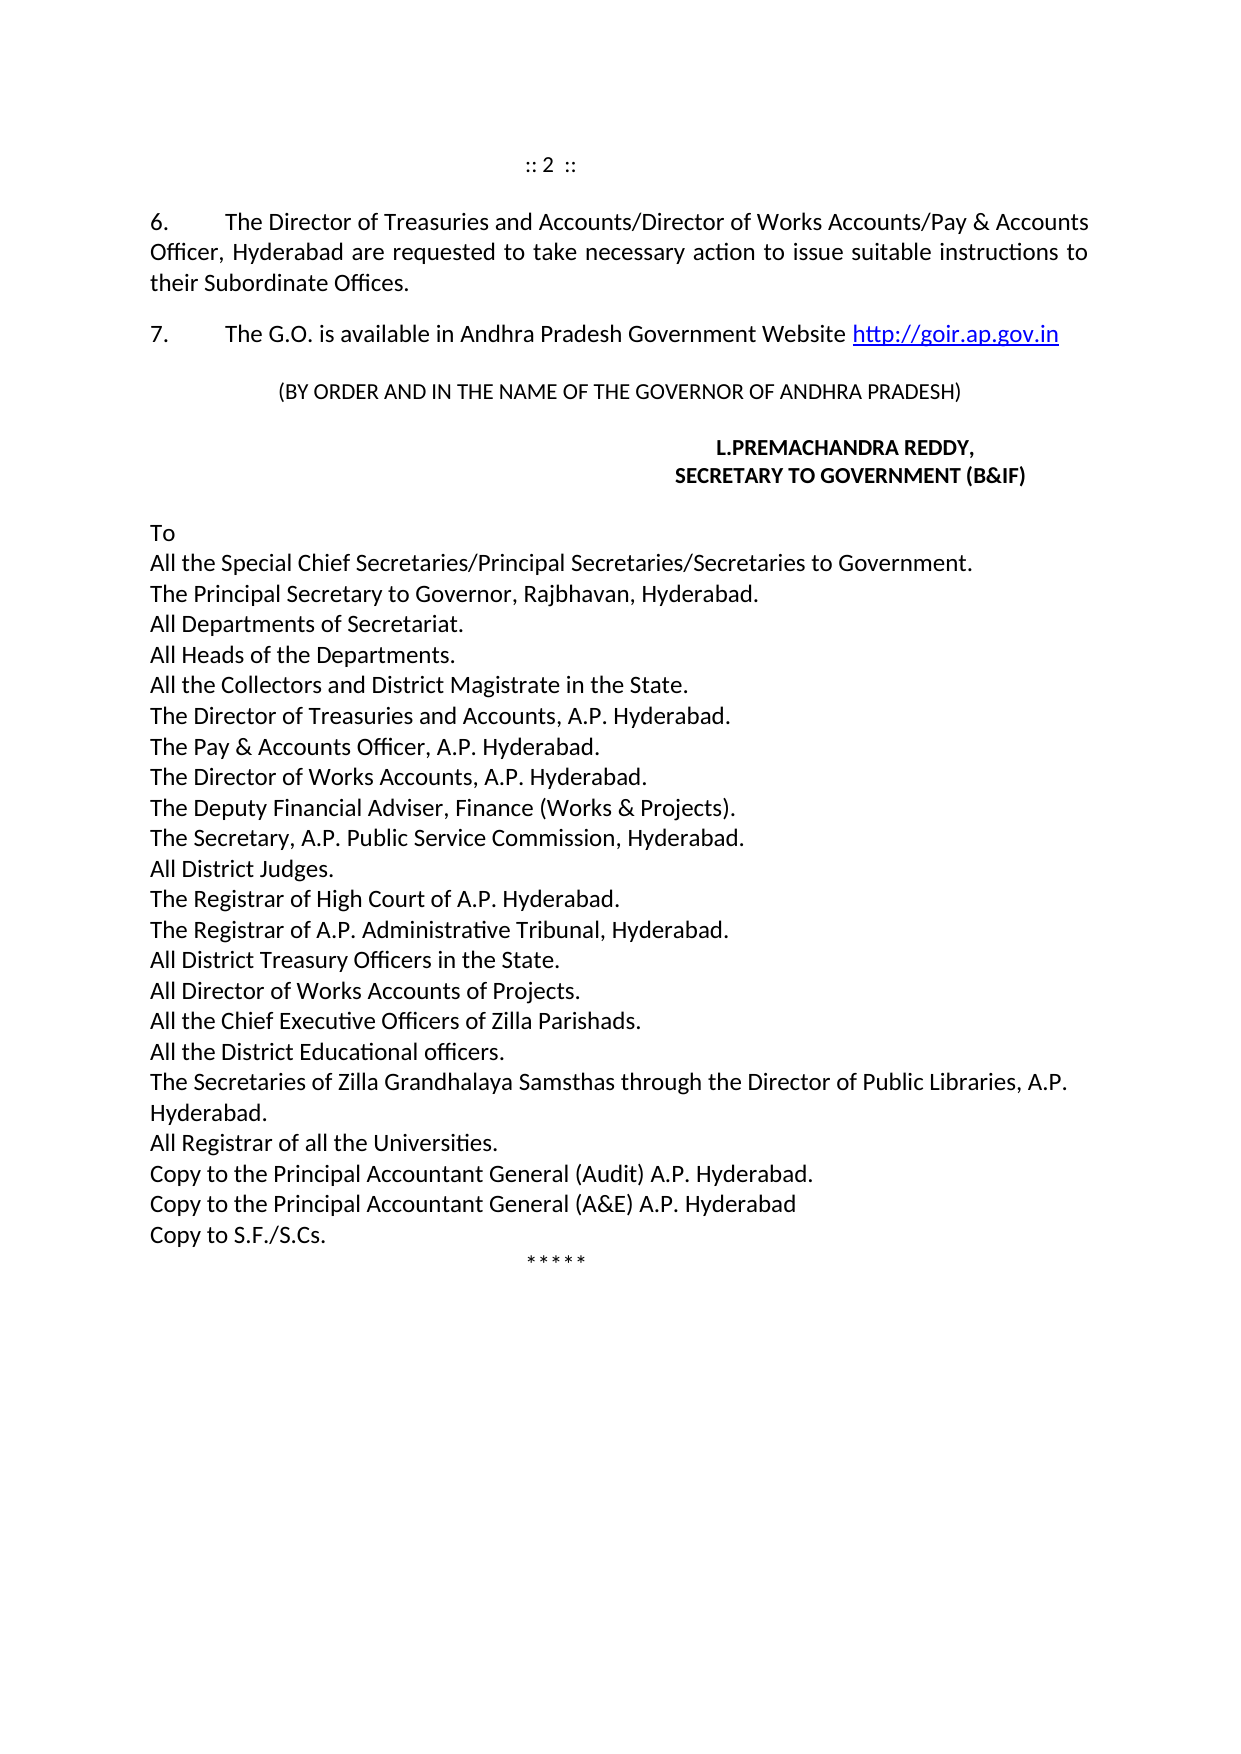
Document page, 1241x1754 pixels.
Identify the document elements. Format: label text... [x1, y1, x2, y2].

text All the Chief Executive Officers of Zilla Parishads. [150, 1005, 1090, 1036]
text All Heads of the Departments. [150, 639, 1090, 670]
text SECRETARY TO GOVERNMENT (B&IF) [675, 461, 1090, 489]
text The Registrar of A.P. Administrative Tribunal, Hyderabad. [150, 914, 1090, 944]
text Copy to S.F./S.Cs. [150, 1219, 1090, 1249]
text All District Judges. [150, 853, 1090, 883]
text :: 2 :: [150, 150, 1090, 178]
text L.PREMACHANDRA REDDY, [675, 433, 1090, 461]
text The Registrar of High Court of A.P. Hyderabad. [150, 883, 1090, 914]
text All the Collectors and District Magistrate in the State. [150, 670, 1090, 700]
text Copy to the Principal Accountant General (A&E) A.P. Hyderabad [150, 1188, 1090, 1219]
text The Pay & Accounts Officer, A.P. Hyderabad. [150, 731, 1090, 761]
text 6. The Director of Treasuries and Accounts/Director of Works Accounts/Pay & Accounts Officer, Hyderabad are requested to take necessary action to issue suitable instructions to their Subordinate Offices. [150, 206, 1090, 298]
text All District Treasury Officers in the State. [150, 944, 1090, 975]
text All the Special Chief Secretaries/Principal Secretaries/Secretaries to Government. [150, 548, 1090, 578]
text All Director of Works Accounts of Projects. [150, 975, 1090, 1005]
text (BY ORDER AND IN THE NAME OF THE GOVERNOR OF ANDHRA PRADESH) [150, 377, 1090, 405]
text To [150, 517, 1090, 548]
text The Secretaries of Zilla Grandhalaya Samsthas through the Director of Public Libraries, A.P. Hyderabad. [150, 1066, 1090, 1127]
text The Secretary, A.P. Public Service Commission, Hyderabad. [150, 822, 1090, 853]
text The Deputy Financial Adviser, Finance (Works & Projects). [150, 792, 1090, 822]
text All the District Educational officers. [150, 1036, 1090, 1066]
text The Director of Works Accounts, A.P. Hyderabad. [150, 761, 1090, 792]
text All Departments of Secretariat. [150, 609, 1090, 639]
text Copy to the Principal Accountant General (Audit) A.P. Hyderabad. [150, 1158, 1090, 1188]
text The Principal Secretary to Governor, Rajbhavan, Hyderabad. [150, 578, 1090, 609]
text 7. The G.O. is available in Andhra Pradesh Government Website http://goir.ap.gov.in [150, 318, 1090, 349]
text ***** [150, 1249, 1090, 1280]
text The Director of Treasuries and Accounts, A.P. Hyderabad. [150, 700, 1090, 731]
text All Registrar of all the Universities. [150, 1127, 1090, 1158]
